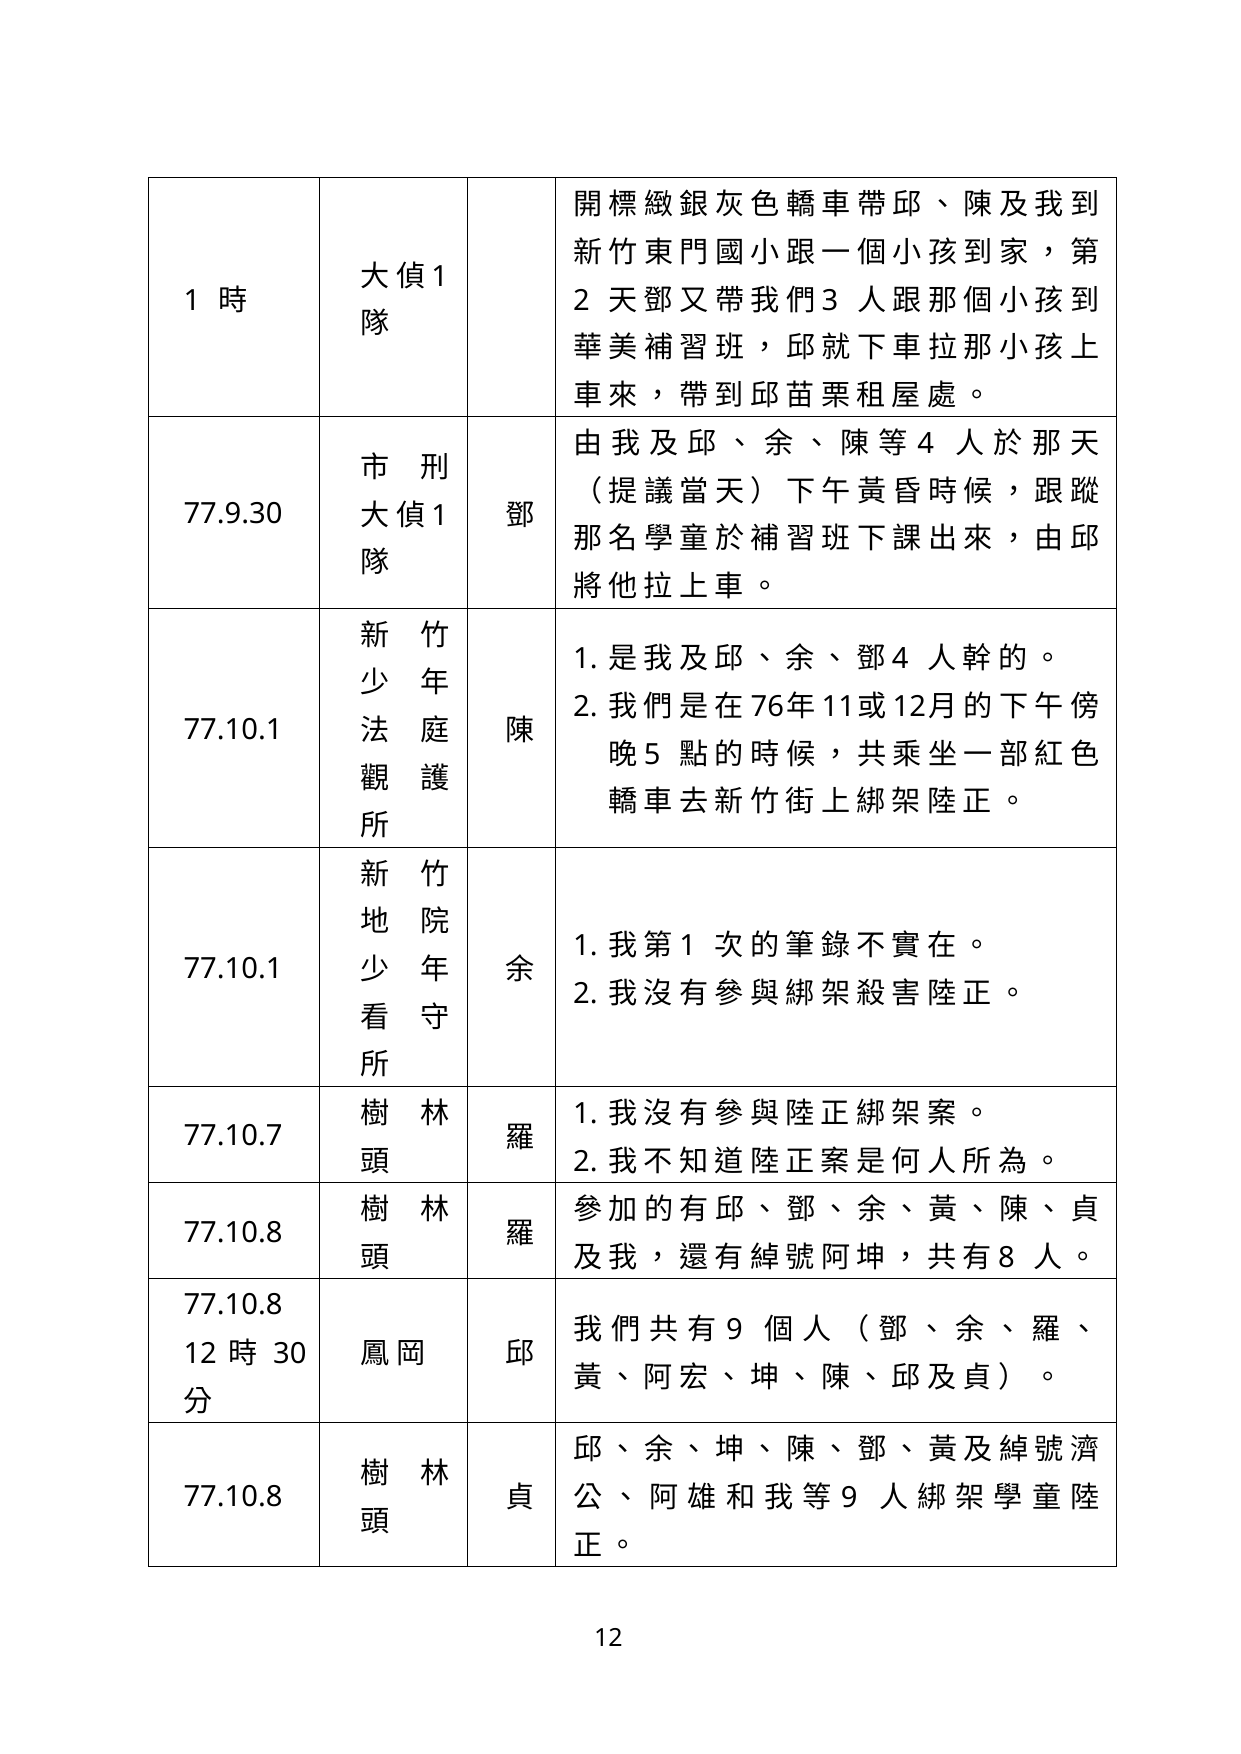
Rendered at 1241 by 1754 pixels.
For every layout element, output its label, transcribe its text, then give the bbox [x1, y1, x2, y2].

table_cell 陳 [468, 609, 555, 847]
table_cell 余 [468, 848, 555, 1086]
table_cell 樹林頭 [320, 1183, 467, 1278]
table_cell 我第1次的筆錄不實在。 我沒有參與綁架殺害陸正。 [556, 848, 1116, 1086]
table_cell 鄧 [468, 417, 555, 608]
table_cell 新竹地院少年看守所 [320, 848, 467, 1086]
table_cell 77.10.8 12時30分 [149, 1279, 319, 1422]
table_cell 羅 [468, 1087, 555, 1182]
table_cell 樹林頭 [320, 1423, 467, 1566]
table_cell 77.10.7 [149, 1087, 319, 1182]
table_cell 參加的有邱、鄧、余、黃、陳、貞及我，還有綽號阿坤，共有8人。 [556, 1183, 1116, 1278]
table_cell 樹林頭 [320, 1087, 467, 1182]
table_cell 我沒有參與陸正綁架案。 我不知道陸正案是何人所為。 [556, 1087, 1116, 1182]
table_cell 77.10.1 [149, 848, 319, 1086]
table_cell 77.10.8 [149, 1183, 319, 1278]
table_cell 余 [468, 178, 555, 416]
table_cell 是我及邱、余、鄧4人幹的。 我們是在76年11或12月的下午傍晚5點的時候，共乘坐一部紅色轎車去新竹街上綁架陸正。 [556, 609, 1116, 847]
table_cell 77.10.1 [149, 609, 319, 847]
table_cell 77.9.30 1時 [149, 178, 319, 416]
table_cell 77.9.30 [149, 417, 319, 608]
table_cell 羅 [468, 1183, 555, 1278]
table_cell 鳳岡 [320, 1279, 467, 1422]
table_cell 我們共有9個人（鄧、余、羅、黃、阿宏、坤、陳、邱及貞）。 [556, 1279, 1116, 1422]
table_cell 由我及邱、余、陳等4人於那天（提議當天）下午黃昏時候，跟蹤那名學童於補習班下課出來，由邱將他拉上車。 [556, 417, 1116, 608]
table_cell 77.10.8 [149, 1423, 319, 1566]
table_cell 邱 [468, 1279, 555, 1422]
table_cell 殺害柯洪玉蘭經過十幾天左右，鄧開標緻銀灰色轎車帶邱、陳及我到新竹東門國小跟一個小孩到家，第2天鄧又帶我們3人跟那個小孩到華美補習班，邱就下車拉那小孩上車來，帶到邱苗栗租屋處。 [556, 178, 1116, 416]
table_cell 邱、余、坤、陳、鄧、黃及綽號濟公、阿雄和我等9人綁架學童陸正。 [556, 1423, 1116, 1566]
table_cell 市刑大偵1隊 [320, 417, 467, 608]
table_cell 市刑大偵1隊 [320, 178, 467, 416]
table_cell 新竹少年法庭觀護所 [320, 609, 467, 847]
table_cell 貞 [468, 1423, 555, 1566]
